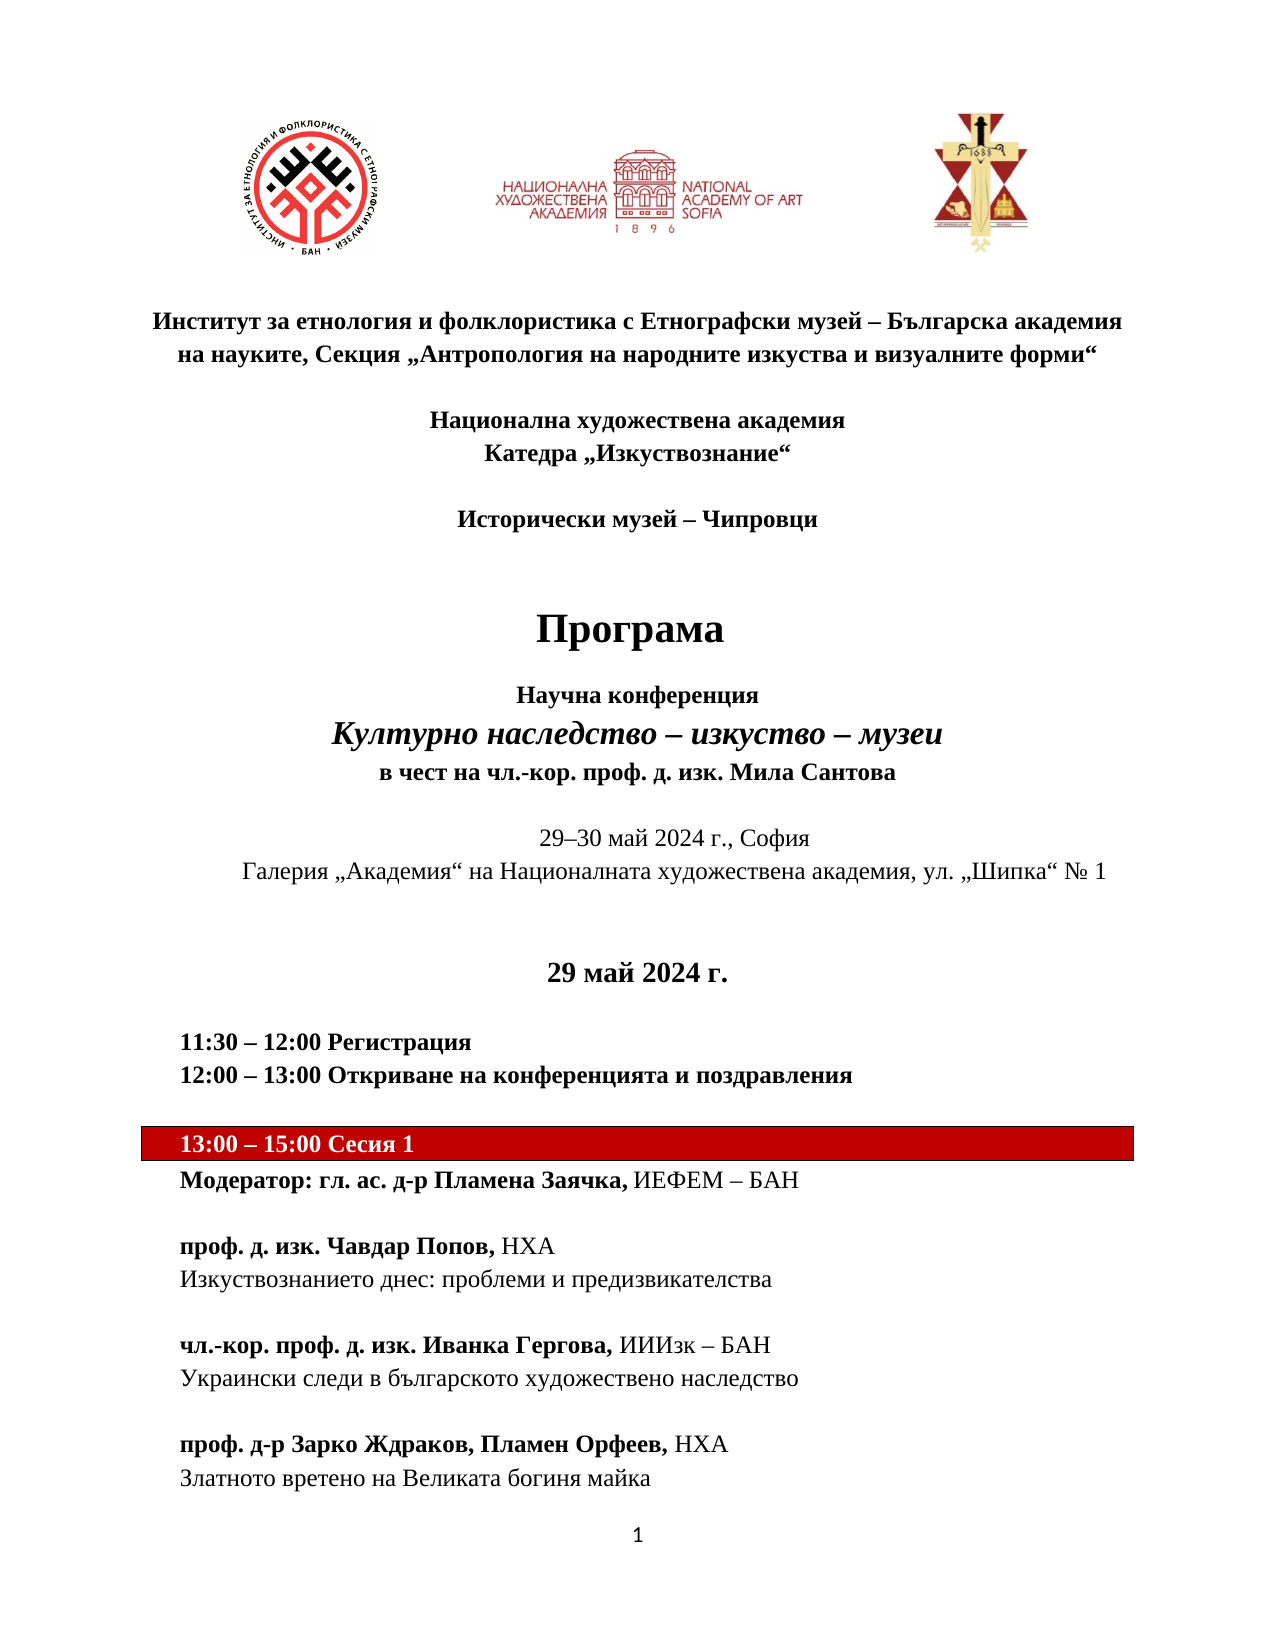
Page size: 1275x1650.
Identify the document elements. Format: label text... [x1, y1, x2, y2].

text Културно наследство – изкуство – музеи [150, 713, 1125, 752]
text Исторически музей – Чипровци [150, 504, 1125, 533]
text Институт за етнология и фолклористика с Етнографски музей – Българска академия [150, 306, 1125, 335]
text чл.-кор. проф. д. изк. Иванка Гергова, ИИИзк – БАН [150, 1331, 1125, 1359]
text 13:00 – 15:00 Сесия 1 [142, 1127, 1133, 1160]
picture [931, 112, 1030, 254]
text на науките, Секция „Антропология на народните изкуства и визуалните форми“ [150, 339, 1125, 368]
text в чест на чл.-кор. проф. д. изк. Мила Сантова [150, 757, 1125, 786]
text Национална художествена академия [150, 405, 1125, 434]
text проф. д-р Зарко Ждраков, Пламен Орфеев, НХА [150, 1429, 1125, 1458]
text Катедра „Изкуствознание“ [150, 438, 1125, 467]
text 11:30 – 12:00 Регистрация [150, 1027, 1125, 1056]
text Научна конференция [150, 680, 1125, 709]
text Галерия „Академия“ на Националната художествена академия, ул. „Шипка“ № 1 [150, 856, 1125, 885]
text 29–30 май 2024 г., София [150, 823, 1125, 852]
text Програма [135, 603, 1125, 651]
picture [495, 88, 803, 294]
text Изкуствознанието днес: проблеми и предизвикателства [150, 1264, 1125, 1293]
text проф. д. изк. Чавдар Попов, НХА [150, 1231, 1125, 1260]
text 29 май 2024 г. [135, 956, 1125, 989]
text Златното вретено на Великата богиня майка [150, 1463, 1125, 1491]
text Модератор: гл. ас. д-р Пламена Заячка, ИЕФЕМ – БАН [150, 1165, 1125, 1194]
picture [243, 120, 378, 255]
text 12:00 – 13:00 Откриване на конференцията и поздравления [150, 1060, 1125, 1089]
text Украински следи в българското художествено наследство [150, 1363, 1125, 1392]
